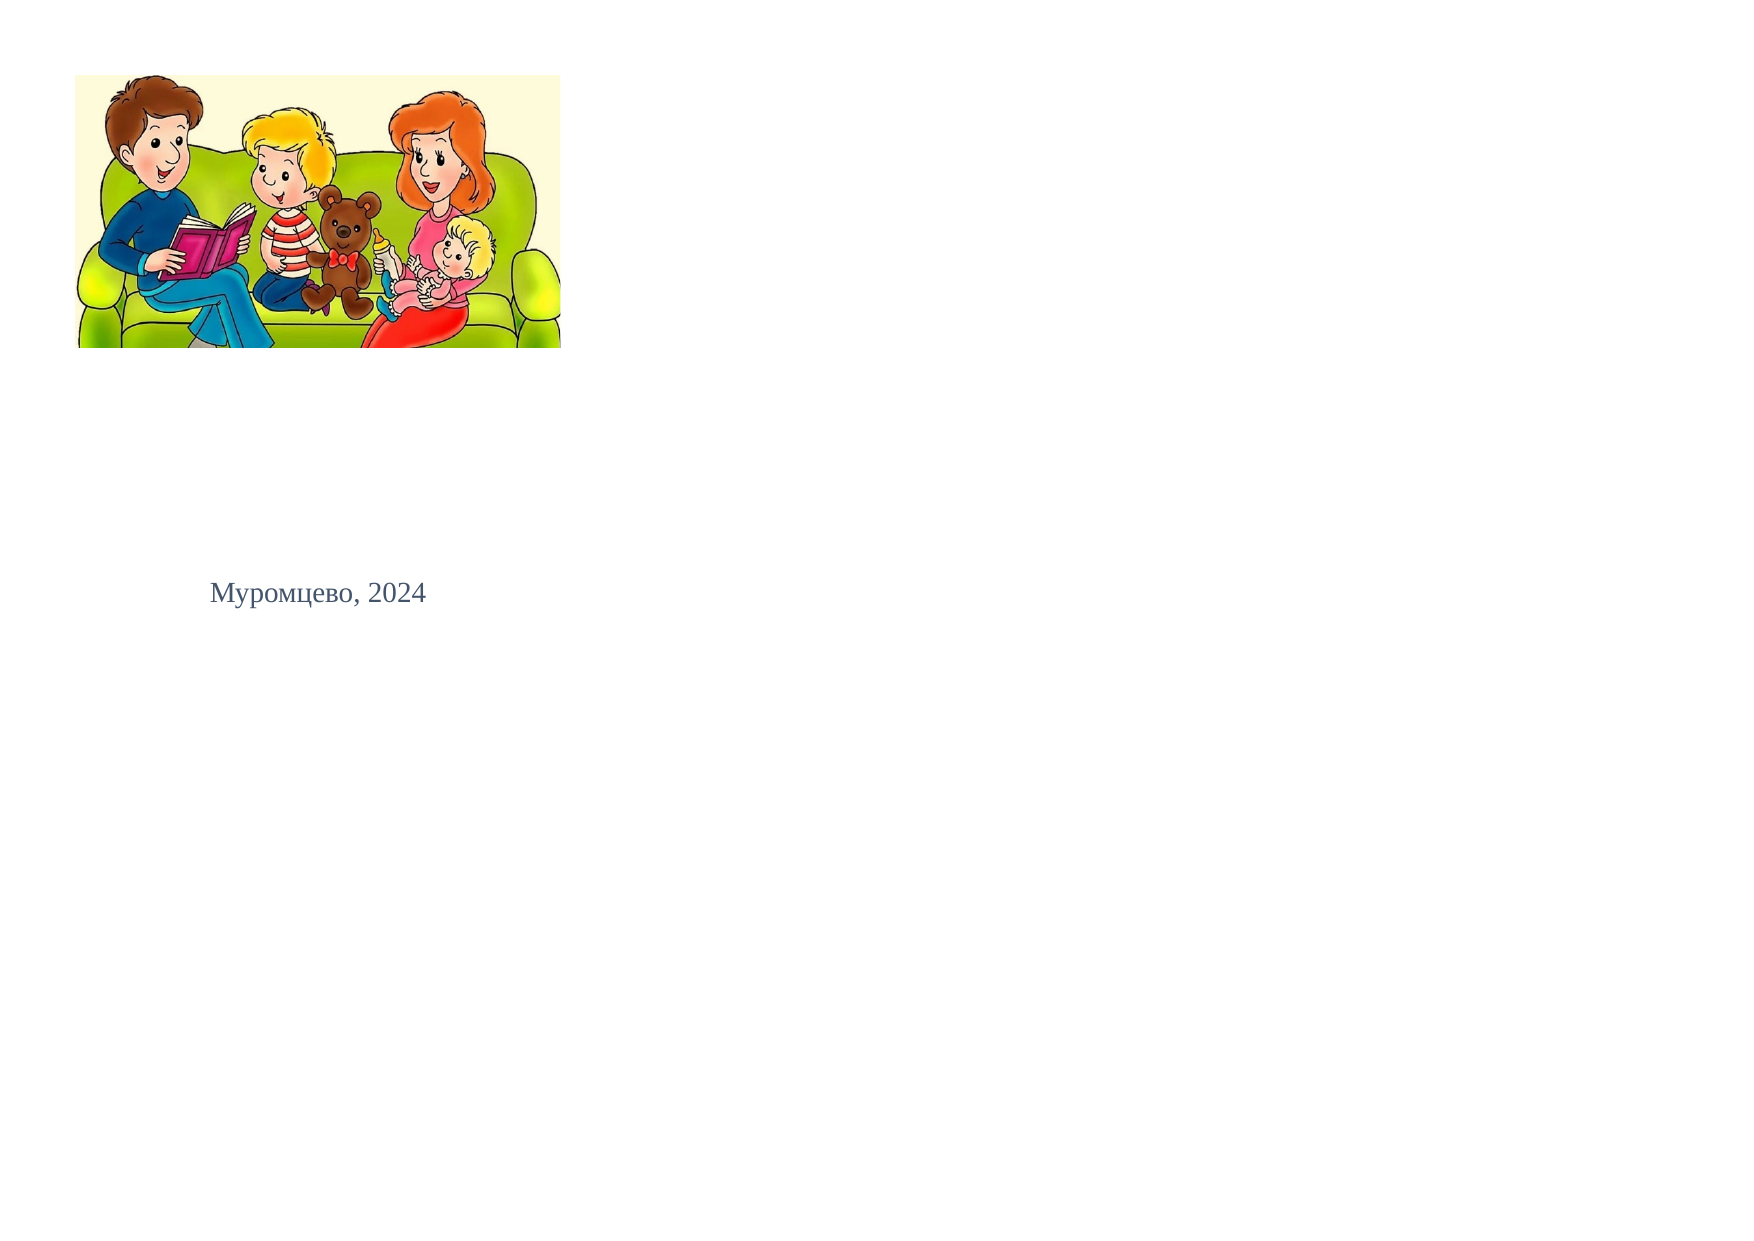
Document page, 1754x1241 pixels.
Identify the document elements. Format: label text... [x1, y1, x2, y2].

text Муромцево, 2024 [75, 576, 560, 609]
picture [75, 75, 561, 348]
picture [237, 334, 243, 343]
